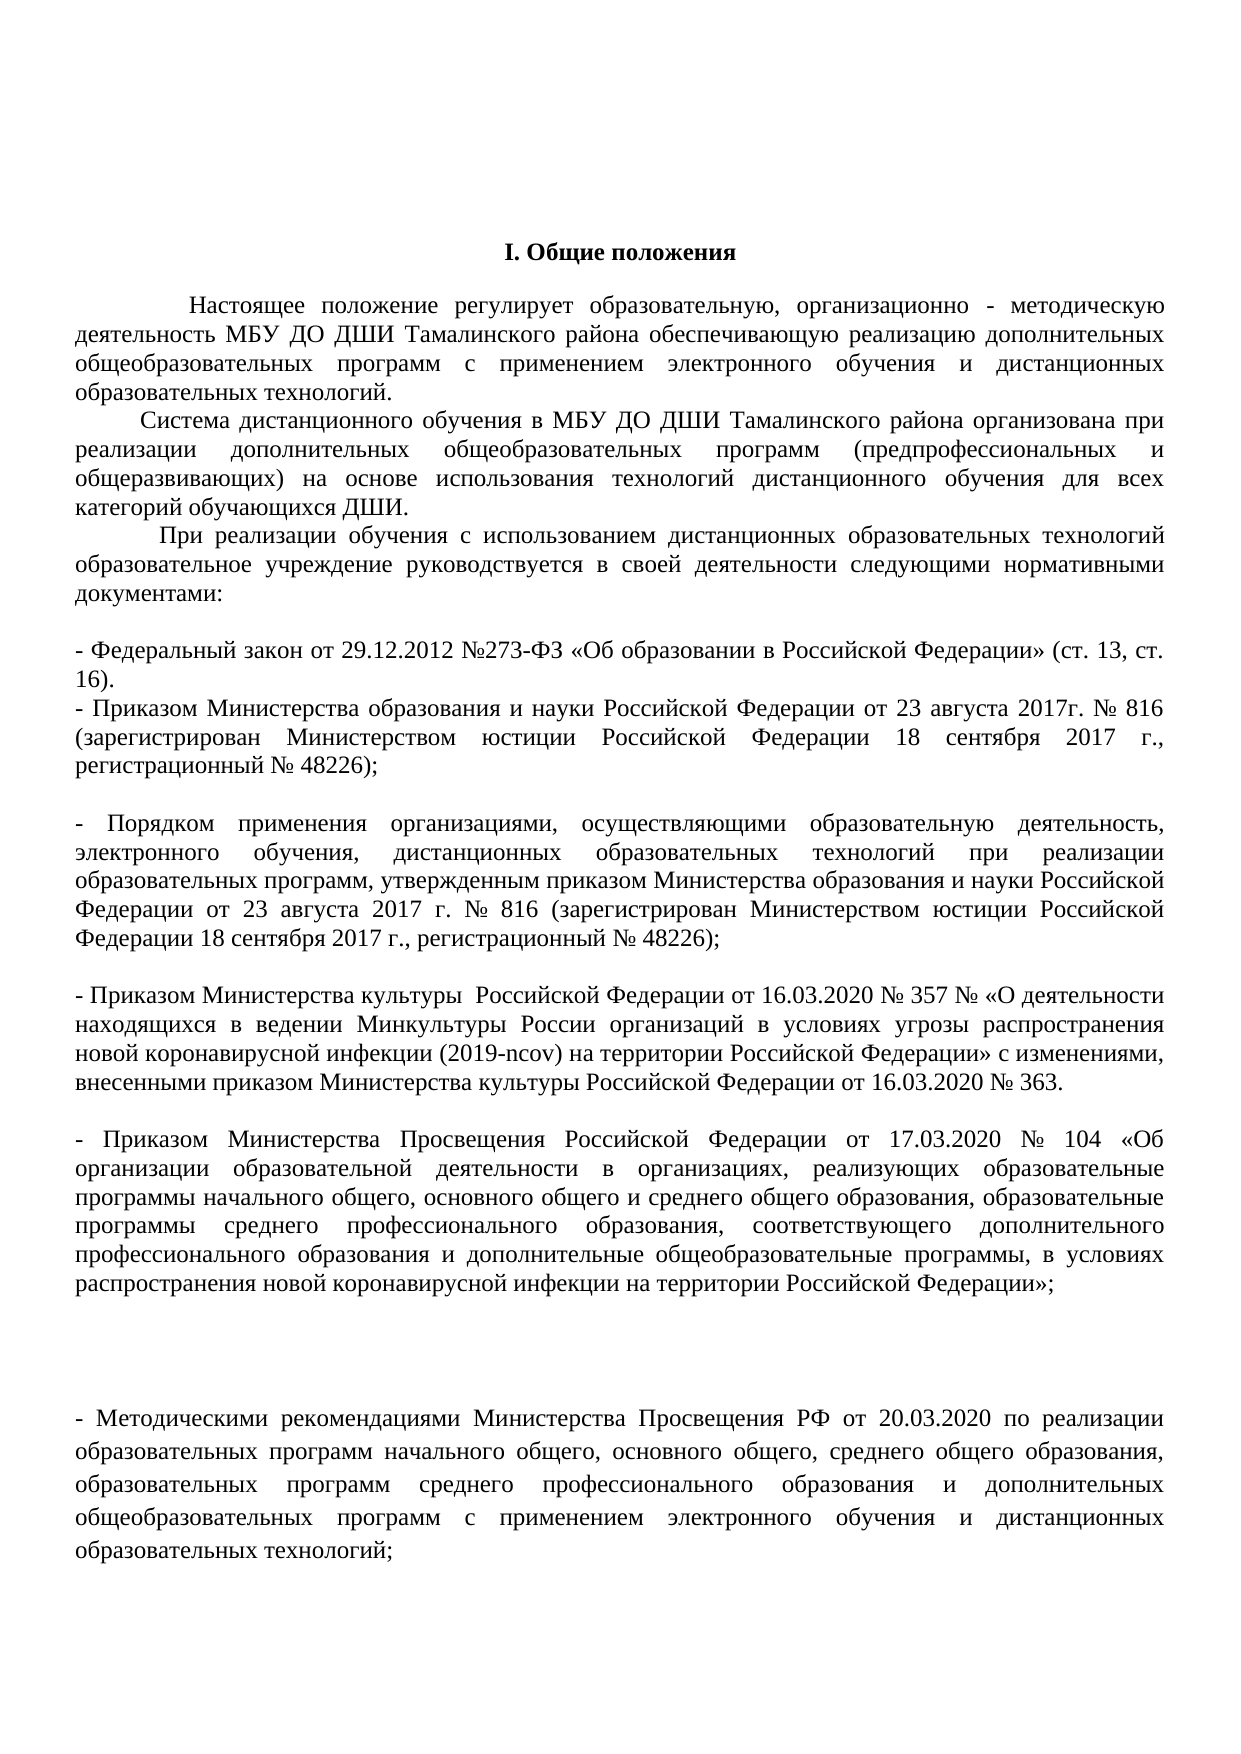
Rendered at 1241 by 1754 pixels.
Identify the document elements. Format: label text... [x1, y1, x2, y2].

text I. Общие положения [75, 237, 1165, 265]
text - Приказом Министерства культуры Российской Федерации от 16.03.2020 № 357 № «О деятельности находящихся в ведении Минкультуры России организаций в условиях угрозы распространения новой коронавирусной инфекции (2019-ncov) на территории Российской Федерации» с изменениями, внесенными приказом Министерства культуры Российской Федерации от 16.03.2020 № 363. [75, 980, 1165, 1095]
text - Приказом Министерства образования и науки Российской Федерации от 23 августа 2017г. № 816 (зарегистрирован Министерством юстиции Российской Федерации 18 сентября 2017 г., регистрационный № 48226); [75, 693, 1165, 779]
text Система дистанционного обучения в МБУ ДО ДШИ Тамалинского района организована при реализации дополнительных общеобразовательных программ (предпрофессиональных и общеразвивающих) на основе использования технологий дистанционного обучения для всех категорий обучающихся ДШИ. [75, 405, 1165, 520]
text При реализации обучения с использованием дистанционных образовательных технологий образовательное учреждение руководствуется в своей деятельности следующими нормативными документами: [75, 520, 1165, 607]
text - Методическими рекомендациями Министерства Просвещения РФ от 20.03.2020 по реализации образовательных программ начального общего, основного общего, среднего общего образования, образовательных программ среднего профессионального образования и дополнительных общеобразовательных программ с применением электронного обучения и дистанционных образовательных технологий; [75, 1403, 1165, 1563]
text - Приказом Министерства Просвещения Российской Федерации от 17.03.2020 № 104 «Об организации образовательной деятельности в организациях, реализующих образовательные программы начального общего, основного общего и среднего общего образования, образовательные программы среднего профессионального образования, соответствующего дополнительного профессионального образования и дополнительные общеобразовательные программы, в условиях распространения новой коронавирусной инфекции на территории Российской Федерации»; [75, 1124, 1165, 1297]
text Настоящее положение регулирует образовательную, организационно - методическую деятельность МБУ ДО ДШИ Тамалинского района обеспечивающую реализацию дополнительных общеобразовательных программ с применением электронного обучения и дистанционных образовательных технологий. [75, 290, 1165, 405]
text - Порядком применения организациями, осуществляющими образовательную деятельность, электронного обучения, дистанционных образовательных технологий при реализации образовательных программ, утвержденным приказом Министерства образования и науки Российской Федерации от 23 августа 2017 г. № 816 (зарегистрирован Министерством юстиции Российской Федерации 18 сентября 2017 г., регистрационный № 48226); [75, 808, 1165, 952]
text - Федеральный закон от 29.12.2012 №273-ФЗ «Об образовании в Российской Федерации» (ст. 13, ст. 16). [75, 635, 1165, 693]
